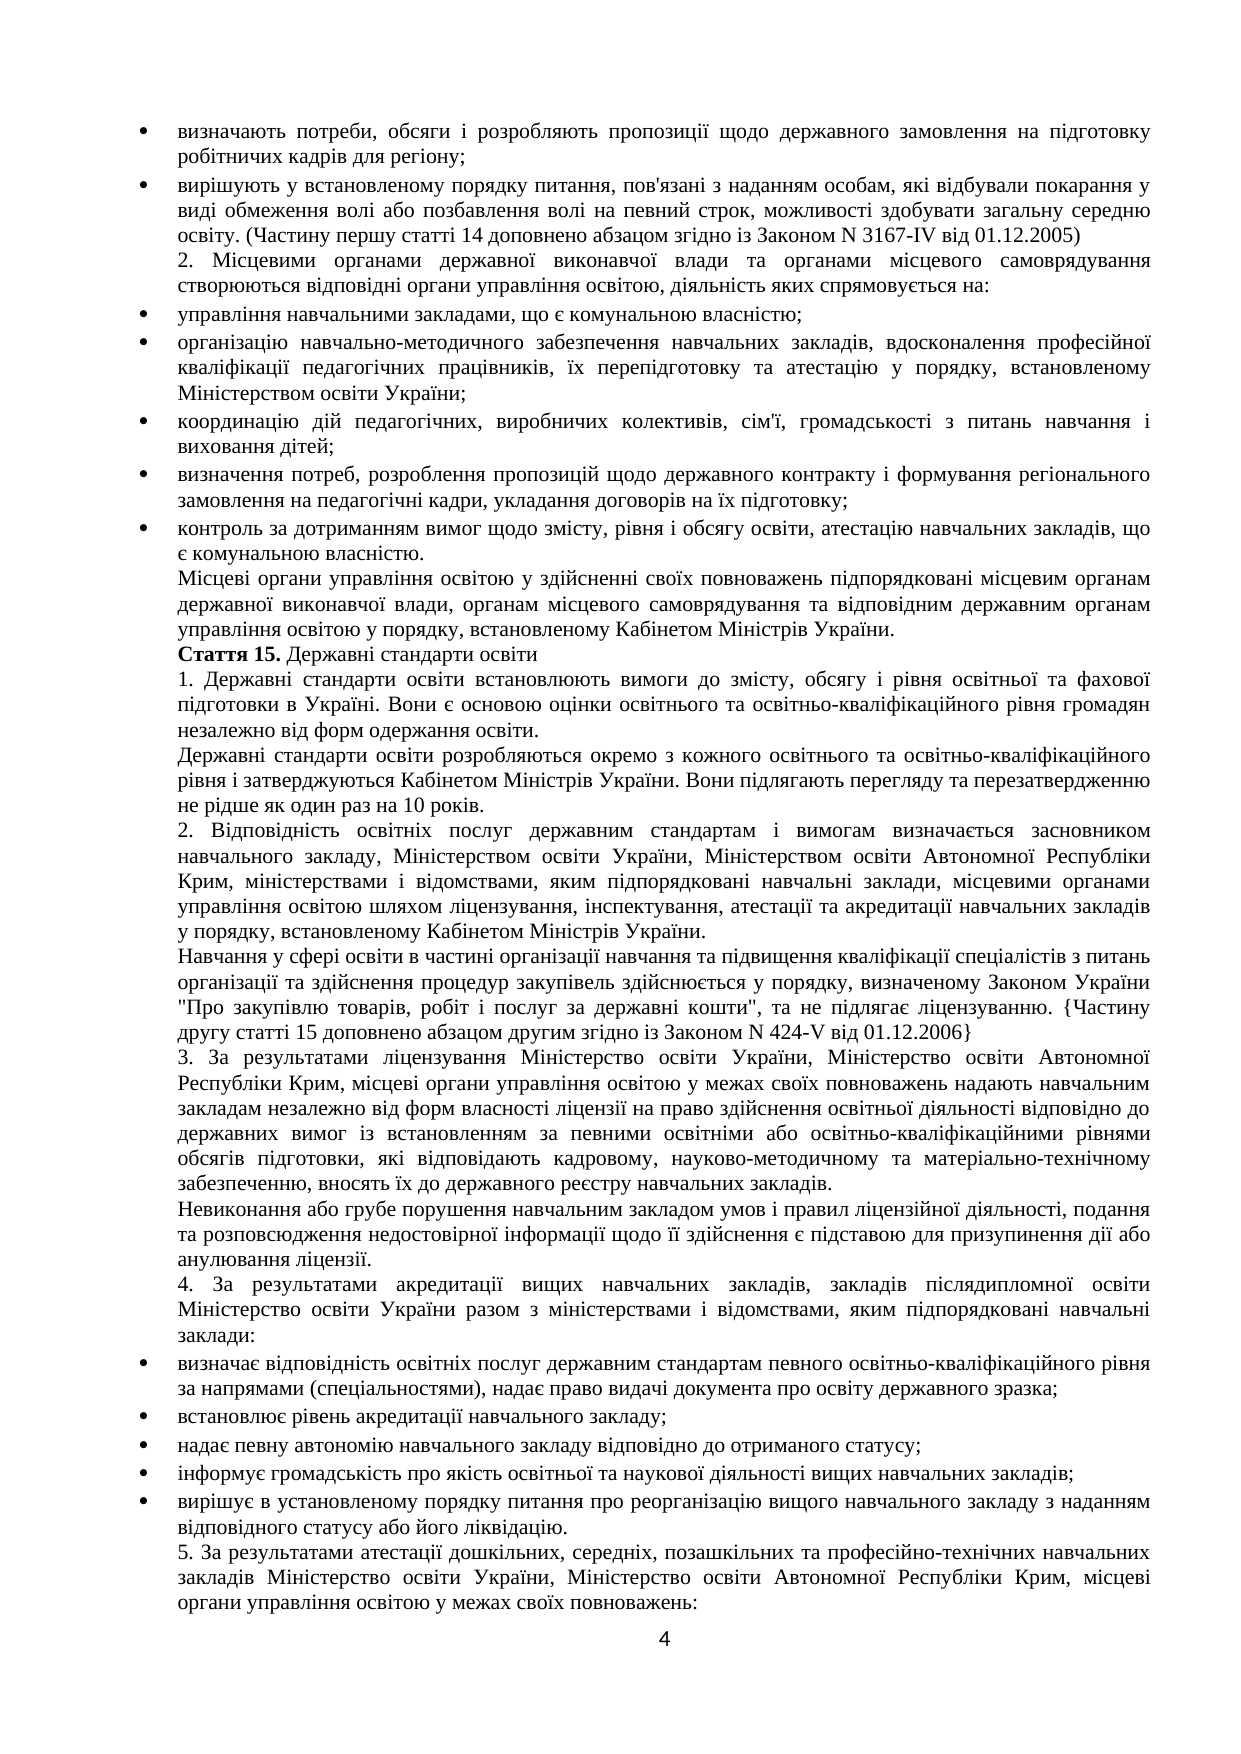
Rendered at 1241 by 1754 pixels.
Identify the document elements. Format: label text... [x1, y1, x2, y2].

list надає певну автономію навчального закладу відповідно до отриманого статусу; [140, 1432, 1152, 1457]
text Державні стандарти освіти розробляються окремо з кожного освітнього та освітньо-кваліфікаційного рівня і затверджуються Кабінетом Міністрів України. Вони підлягають перегляду та перезатвердженню не рідше як один раз на 10 років. [177, 742, 1152, 817]
list організацію навчально-методичного забезпечення навчальних закладів, вдосконалення професійної кваліфікації педагогічних працівників, їх перепідготовку та атестацію у порядку, встановленому Міністерством освіти України; [140, 329, 1152, 405]
list встановлює рівень акредитації навчального закладу; [140, 1403, 1152, 1429]
text Невиконання або грубе порушення навчальним закладом умов і правил ліцензійної діяльності, подання та розповсюдження недостовірної інформації щодо її здійснення є підставою для призупинення дії або анулювання ліцензії. [177, 1196, 1152, 1271]
text Навчання у сфері освіти в частині організації навчання та підвищення кваліфікації спеціалістів з питань організації та здійснення процедур закупівель здійснюється у порядку, визначеному Законом України "Про закупівлю товарів, робіт і послуг за державні кошти", та не підлягає ліцензуванню. {Частину другу статті 15 доповнено абзацом другим згідно із Законом N 424-V від 01.12.2006} [177, 943, 1152, 1044]
text 2. Відповідність освітніх послуг державним стандартам і вимогам визначається засновником навчального закладу, Міністерством освіти України, Міністерством освіти Автономної Республіки Крим, міністерствами і відомствами, яким підпорядковані навчальні заклади, місцевими органами управління освітою шляхом ліцензування, інспектування, атестації та акредитації навчальних закладів у порядку, встановленому Кабінетом Міністрів України. [177, 817, 1152, 943]
text Стаття 15. Державні стандарти освіти [177, 641, 1152, 666]
text 4. За результатами акредитації вищих навчальних закладів, закладів післядипломної освіти Міністерство освіти України разом з міністерствами і відомствами, яким підпорядковані навчальні заклади: [177, 1271, 1152, 1347]
text 3. За результатами ліцензування Міністерство освіти України, Міністерство освіти Автономної Республіки Крим, місцеві органи управління освітою у межах своїх повноважень надають навчальним закладам незалежно від форм власності ліцензії на право здійснення освітньої діяльності відповідно до державних вимог із встановленням за певними освітніми або освітньо-кваліфікаційними рівнями обсягів підготовки, які відповідають кадровому, науково-методичному та матеріально-технічному забезпеченню, вносять їх до державного реєстру навчальних закладів. [177, 1044, 1152, 1196]
list вирішують у встановленому порядку питання, пов'язані з наданням особам, які відбували покарання у виді обмеження волі або позбавлення волі на певний строк, можливості здобувати загальну середню освіту. (Частину першу статті 14 доповнено абзацом згідно із Законом N 3167-IV від 01.12.2005) [140, 172, 1152, 247]
text 1. Державні стандарти освіти встановлюють вимоги до змісту, обсягу і рівня освітньої та фахової підготовки в Україні. Вони є основою оцінки освітнього та освітньо-кваліфікаційного рівня громадян незалежно від форм одержання освіти. [177, 666, 1152, 742]
list визначають потреби, обсяги і розробляють пропозиції щодо державного замовлення на підготовку робітничих кадрів для регіону; [140, 118, 1152, 168]
list контроль за дотриманням вимог щодо змісту, рівня і обсягу освіти, атестацію навчальних закладів, що є комунальною власністю. [140, 515, 1152, 565]
list визначає відповідність освітніх послуг державним стандартам певного освітньо-кваліфікаційного рівня за напрямами (спеціальностями), надає право видачі документа про освіту державного зразка; [140, 1350, 1152, 1400]
text 5. За результатами атестації дошкільних, середніх, позашкільних та професійно-технічних навчальних закладів Міністерство освіти України, Міністерство освіти Автономної Республіки Крим, місцеві органи управління освітою у межах своїх повноважень: [177, 1539, 1152, 1614]
list вирішує в установленому порядку питання про реорганізацію вищого навчального закладу з наданням відповідного статусу або його ліквідацію. [140, 1488, 1152, 1539]
list інформує громадськість про якість освітньої та наукової діяльності вищих навчальних закладів; [140, 1460, 1152, 1485]
list координацію дій педагогічних, виробничих колективів, сім'ї, громадськості з питань навчання і виховання дітей; [140, 408, 1152, 458]
text Місцеві органи управління освітою у здійсненні своїх повноважень підпорядковані місцевим органам державної виконавчої влади, органам місцевого самоврядування та відповідним державним органам управління освітою у порядку, встановленому Кабінетом Міністрів України. [177, 565, 1152, 641]
list управління навчальними закладами, що є комунальною власністю; [140, 301, 1152, 326]
list визначення потреб, розроблення пропозицій щодо державного контракту і формування регіонального замовлення на педагогічні кадри, укладання договорів на їх підготовку; [140, 461, 1152, 512]
text 2. Місцевими органами державної виконавчої влади та органами місцевого самоврядування створюються відповідні органи управління освітою, діяльність яких спрямовується на: [177, 247, 1152, 298]
